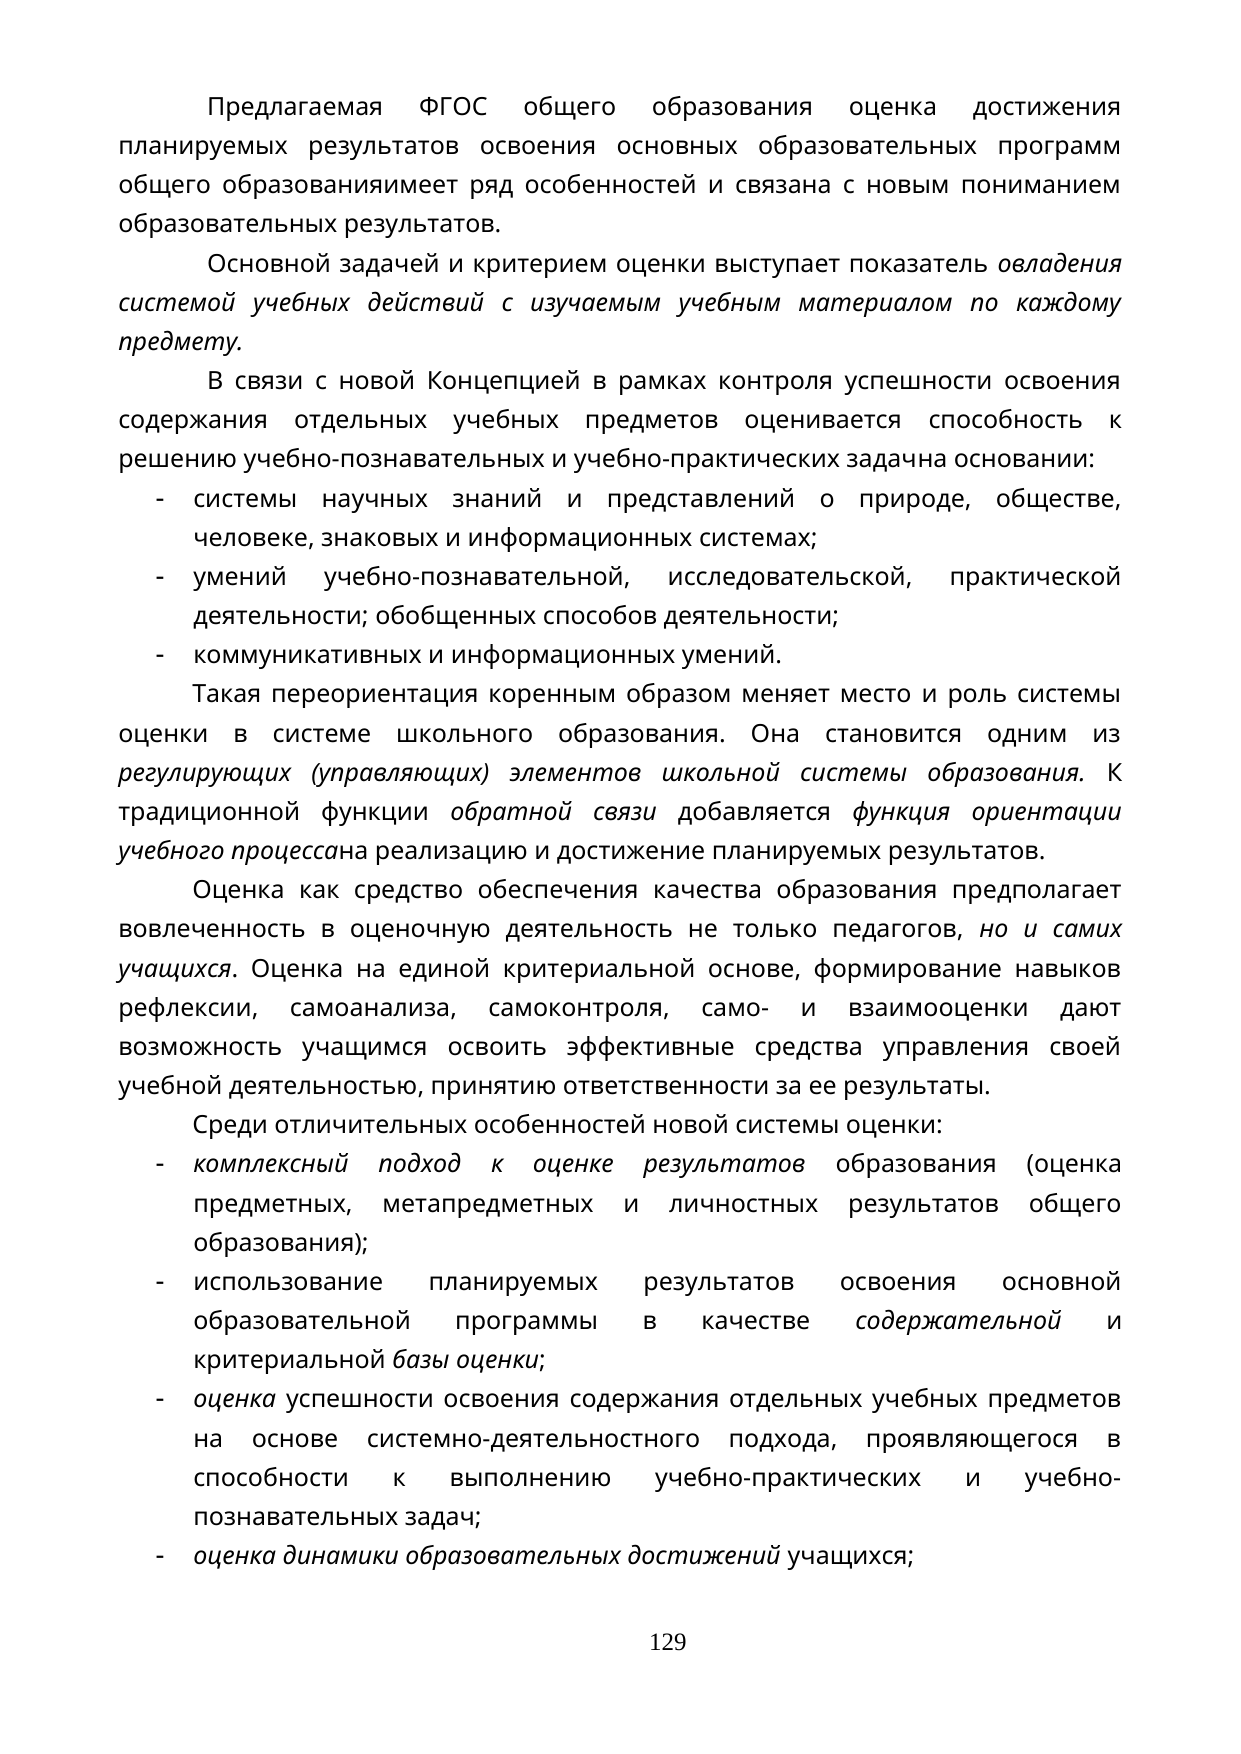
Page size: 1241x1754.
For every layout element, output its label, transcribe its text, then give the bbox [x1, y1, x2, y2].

text Среди отличительных особенностей новой системы оценки: [118, 1107, 1122, 1141]
text Предлагаемая ФГОС общего образования оценка достижения планируемых результатов освоения основных образовательных программ общего образованияимеет ряд особенностей и связана с новым пониманием образовательных результатов. [118, 89, 1122, 240]
list оценка успешности освоения содержания отдельных учебных предметов на основе системно-деятельностного подхода, проявляющегося в способности к выполнению учебно-практических и учебно-познавательных задач; [156, 1381, 1122, 1533]
list использование планируемых результатов освоения основной образовательной программы в качестве содержательной и критериальной базы оценки; [156, 1264, 1122, 1376]
list коммуникативных и информационных умений. [156, 637, 1122, 671]
text В связи с новой Концепцией в рамках контроля успешности освоения содержания отдельных учебных предметов оценивается способность к решению учебно-познавательных и учебно-практических задачна основании: [118, 363, 1122, 475]
list комплексный подход к оценке результатов образования (оценка предметных, метапредметных и личностных результатов общего образования); [156, 1146, 1122, 1258]
text Такая переориентация коренным образом меняет место и роль системы оценки в системе школьного образования. Она становится одним из регулирующих (управляющих) элементов школьной системы образования. К традиционной функции обратной связи добавляется функция ориентации учебного процессана реализацию и достижение планируемых результатов. [118, 676, 1122, 867]
text Оценка как средство обеспечения качества образования предполагает вовлеченность в оценочную деятельность не только педагогов, но и самих учащихся. Оценка на единой критериальной основе, формирование навыков рефлексии, самоанализа, самоконтроля, само- и взаимооценки дают возможность учащимся освоить эффективные средства управления своей учебной деятельностью, принятию ответственности за ее результаты. [118, 872, 1122, 1102]
list системы научных знаний и представлений о природе, обществе, человеке, знаковых и информационных системах; [156, 480, 1122, 553]
list оценка динамики образовательных достижений учащихся; [156, 1538, 1122, 1572]
list умений учебно-познавательной, исследовательской, практической деятельности; обобщенных способов деятельности; [156, 559, 1122, 632]
text Основной задачей и критерием оценки выступает показатель овладения системой учебных действий с изучаемым учебным материалом по каждому предмету. [118, 245, 1122, 358]
